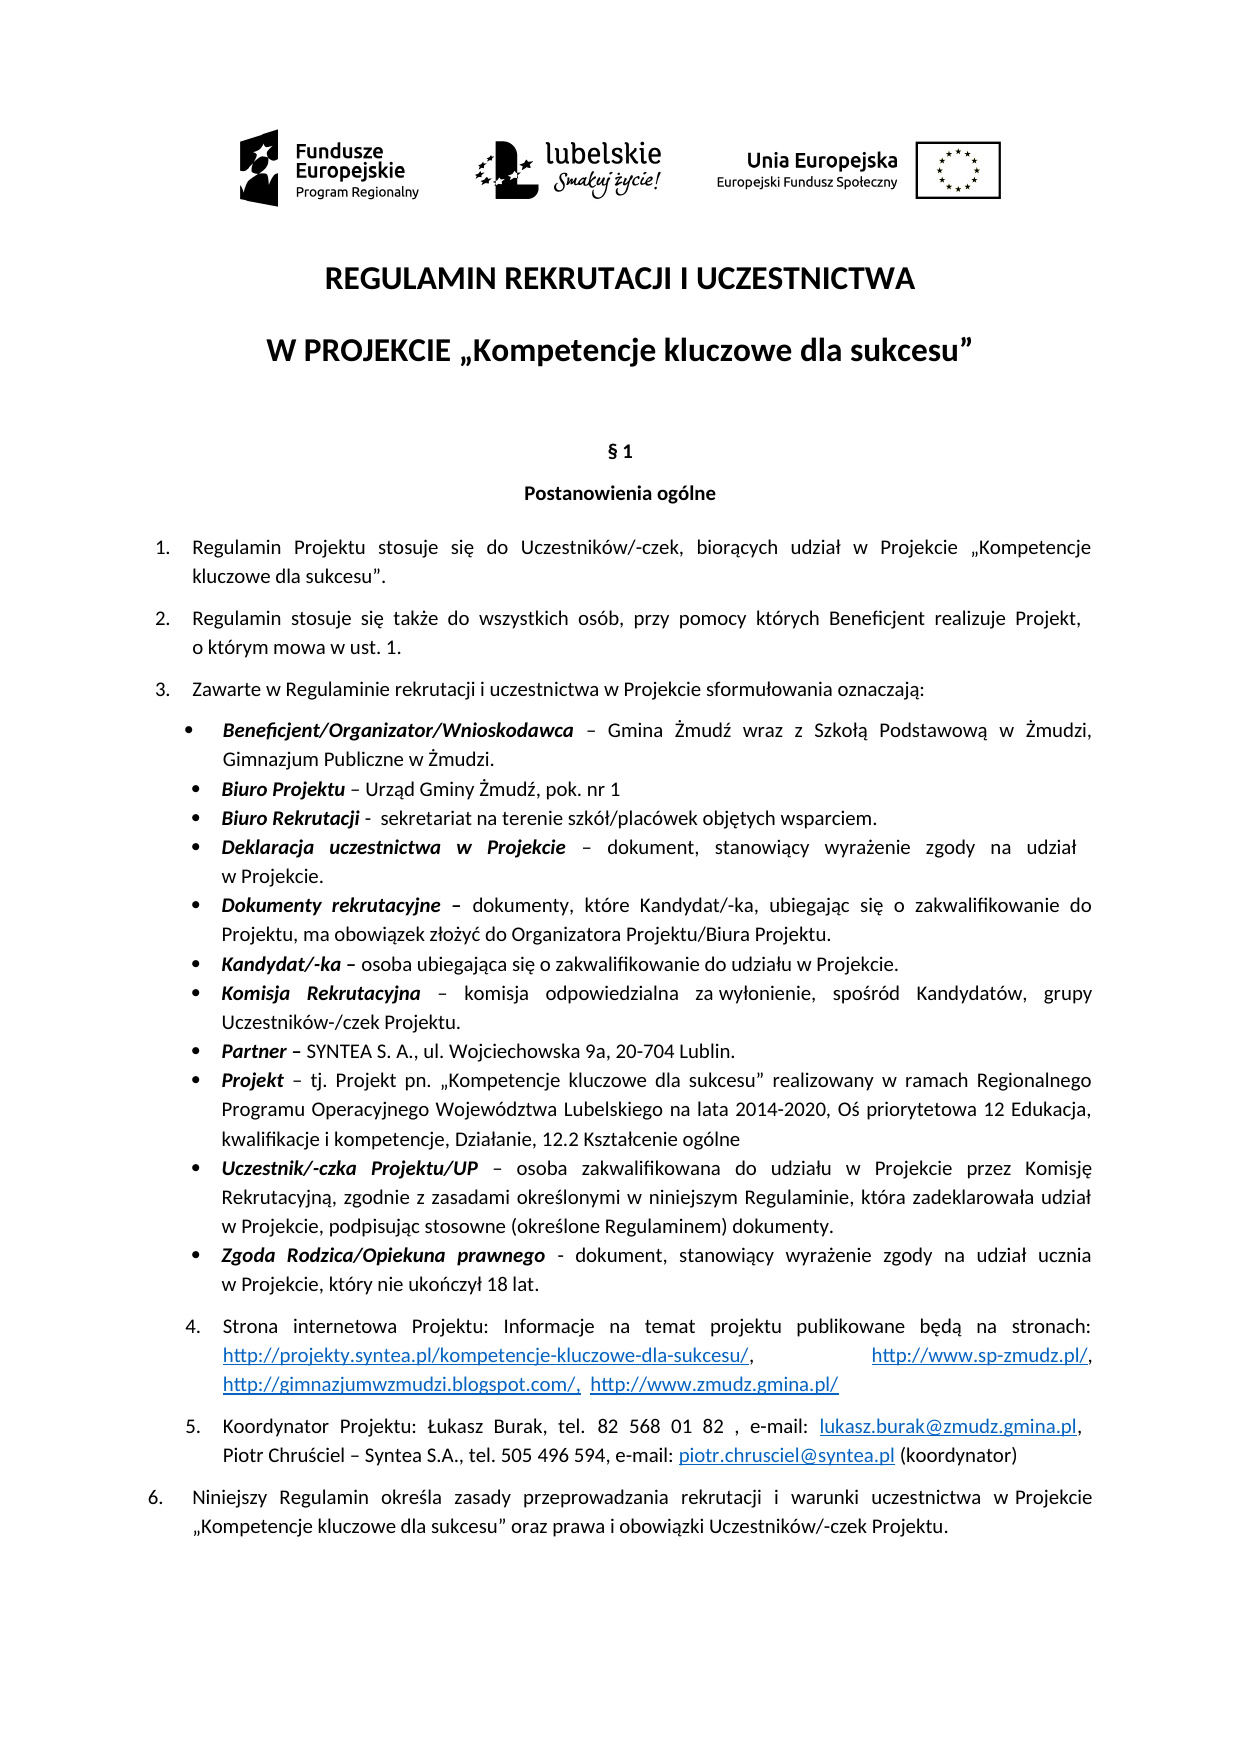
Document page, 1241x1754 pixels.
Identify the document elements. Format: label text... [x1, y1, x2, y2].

list Niniejszy Regulamin określa zasady przeprowadzania rekrutacji i warunki uczestnictwa w Projekcie „Kompetencje kluczowe dla sukcesu” oraz prawa i obowiązki Uczestników/-czek Projektu. [148, 1484, 1093, 1539]
list Beneficjent/Organizator/Wnioskodawca – Gmina Żmudź wraz z Szkołą Podstawową w Żmudzi, Gimnazjum Publiczne w Żmudzi. [185, 717, 1093, 772]
list Projekt – tj. Projekt pn. „Kompetencje kluczowe dla sukcesu” realizowany w ramach Regionalnego Programu Operacyjnego Województwa Lubelskiego na lata 2014-2020, Oś priorytetowa 12 Edukacja, kwalifikacje i kompetencje, Działanie, 12.2 Kształcenie ogólne [192, 1067, 1093, 1151]
list Regulamin stosuje się także do wszystkich osób, przy pomocy których Beneficjent realizuje Projekt, o którym mowa w ust. 1. [155, 605, 1093, 659]
list Kandydat/-ka – osoba ubiegająca się o zakwalifikowanie do udziału w Projekcie. [192, 951, 1093, 976]
list Strona internetowa Projektu: Informacje na temat projektu publikowane będą na stronach: http://projekty.syntea.pl/kompetencje-kluczowe-dla-sukcesu/, http://www.sp-zmudz.pl/, http://gimnazjumwzmudzi.blogspot.com/, http://www.zmudz.gmina.pl/ [185, 1313, 1093, 1397]
list Dokumenty rekrutacyjne – dokumenty, które Kandydat/-ka, ubiegając się o zakwalifikowanie do Projektu, ma obowiązek złożyć do Organizatora Projektu/Biura Projektu. [192, 892, 1093, 947]
list Biuro Rekrutacji - sekretariat na terenie szkół/placówek objętych wsparciem. [192, 805, 1093, 830]
list Koordynator Projektu: Łukasz Burak, tel. 82 568 01 82 , e-mail: lukasz.burak@zmudz.gmina.pl, Piotr Chruściel – Syntea S.A., tel. 505 496 594, e-mail: piotr.chrusciel@syntea.pl (koordynator) [185, 1413, 1093, 1468]
list Uczestnik/-czka Projektu/UP – osoba zakwalifikowana do udziału w Projekcie przez Komisję Rekrutacyjną, zgodnie z zasadami określonymi w niniejszym Regulaminie, która zadeklarowała udział w Projekcie, podpisując stosowne (określone Regulaminem) dokumenty. [192, 1155, 1093, 1239]
list Zgoda Rodzica/Opiekuna prawnego - dokument, stanowiący wyrażenie zgody na udział ucznia w Projekcie, który nie ukończył 18 lat. [192, 1242, 1093, 1297]
text § 1 [148, 438, 1093, 464]
list Deklaracja uczestnictwa w Projekcie – dokument, stanowiący wyrażenie zgody na udział w Projekcie. [192, 834, 1093, 889]
text REGULAMIN REKRUTACJI I UCZESTNICTWA [148, 257, 1093, 298]
list Komisja Rekrutacyjna – komisja odpowiedzialna za wyłonienie, spośród Kandydatów, grupy Uczestników-/czek Projektu. [192, 980, 1093, 1034]
text W PROJEKCIE „Kompetencje kluczowe dla sukcesu” [148, 329, 1093, 370]
list Regulamin Projektu stosuje się do Uczestników/-czek, biorących udział w Projekcie „Kompetencje kluczowe dla sukcesu”. [155, 534, 1093, 589]
list Partner – SYNTEA S. A., ul. Wojciechowska 9a, 20-704 Lublin. [192, 1038, 1093, 1064]
text Postanowienia ogólne [148, 480, 1093, 505]
picture [219, 101, 1021, 233]
list Zawarte w Regulaminie rekrutacji i uczestnictwa w Projekcie sformułowania oznaczają: [155, 676, 1093, 701]
list Biuro Projektu – Urząd Gminy Żmudź, pok. nr 1 [192, 776, 1093, 801]
